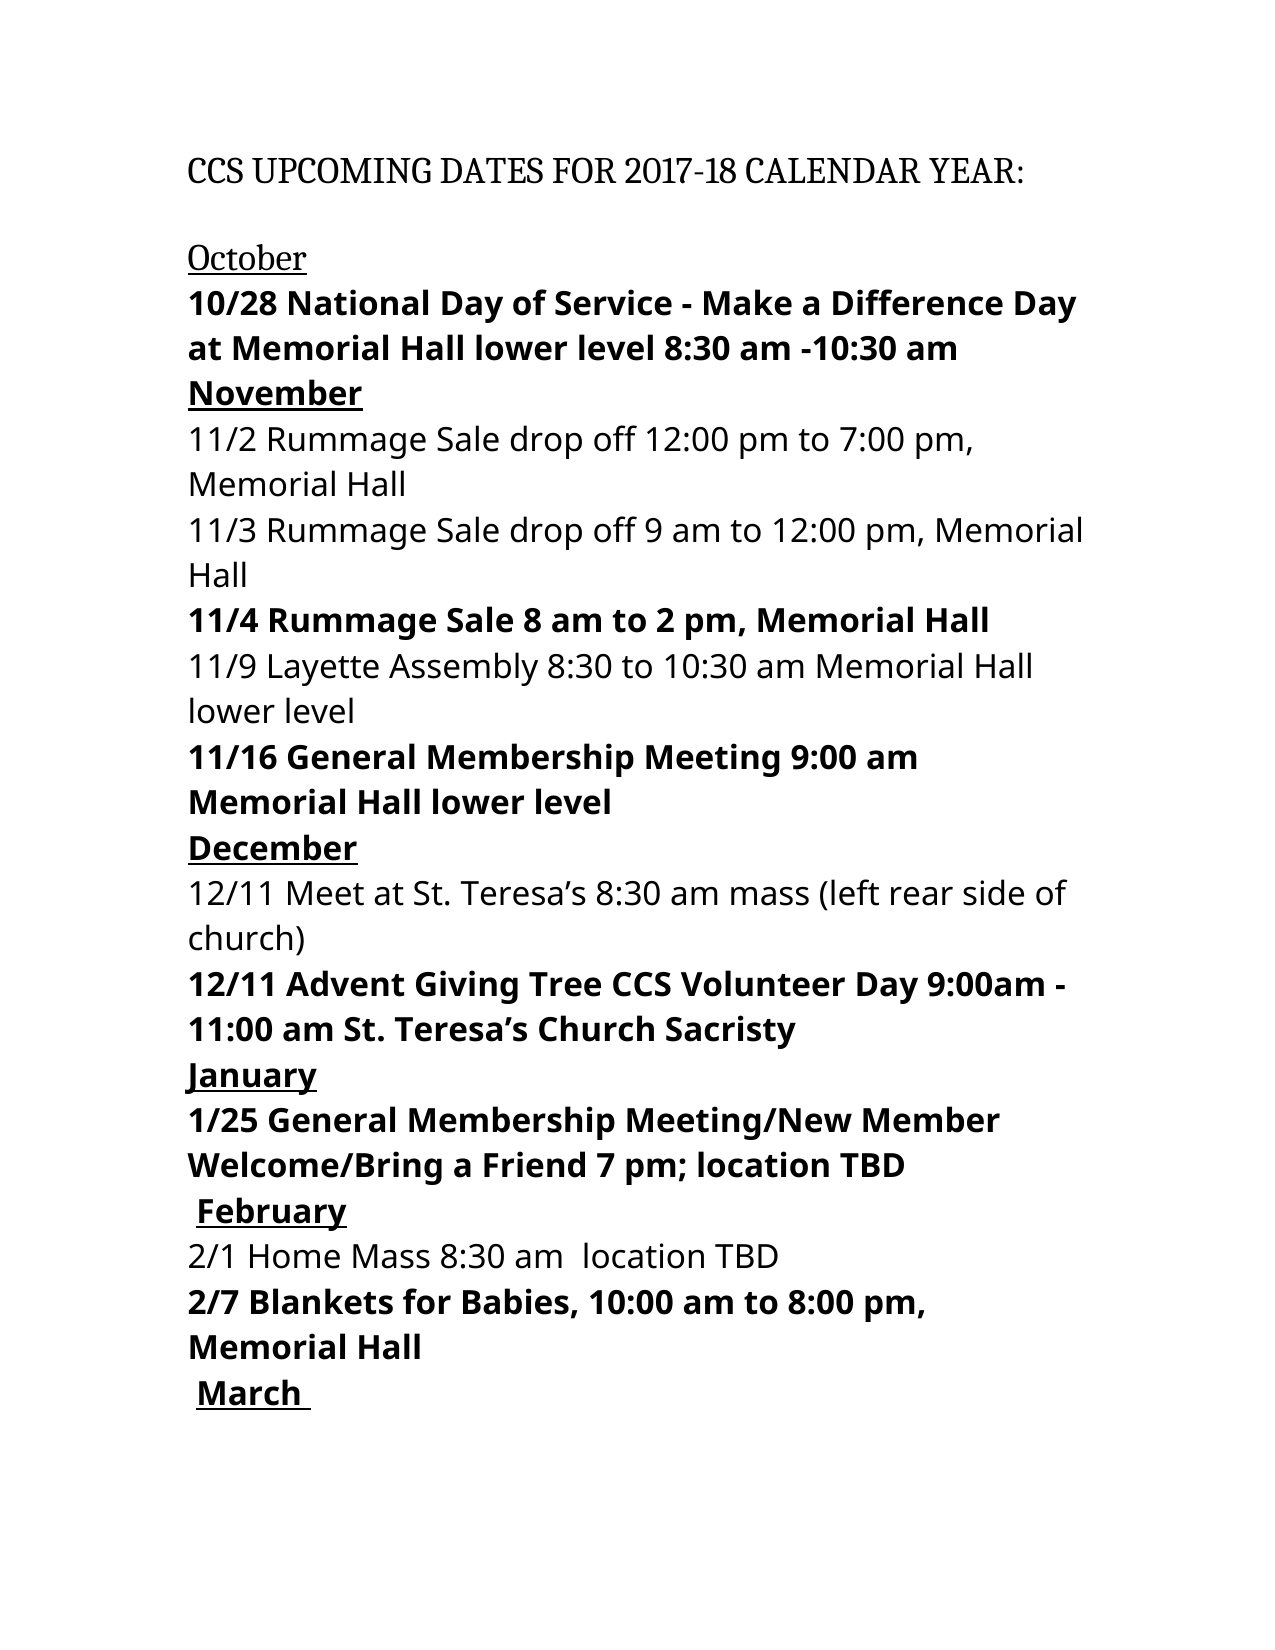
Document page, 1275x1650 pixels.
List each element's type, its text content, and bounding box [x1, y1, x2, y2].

text 10/28 National Day of Service - Make a Difference Day at Memorial Hall lower level 8:30 am -10:30 am [187, 279, 1087, 370]
text 11/9 Layette Assembly 8:30 to 10:30 am Memorial Hall lower level [187, 643, 1087, 733]
text 12/11 Advent Giving Tree CCS Volunteer Day 9:00am -11:00 am St. Teresa’s Church Sacristy [187, 961, 1087, 1051]
text 2/7 Blankets for Babies, 10:00 am to 8:00 pm, Memorial Hall [187, 1278, 1087, 1369]
text 11/16 General Membership Meeting 9:00 am Memorial Hall lower level [187, 733, 1087, 824]
text 11/4 Rummage Sale 8 am to 2 pm, Memorial Hall [187, 597, 1087, 643]
text 2/1 Home Mass 8:30 am location TBD [187, 1233, 1087, 1278]
text October [187, 236, 1087, 279]
text December [187, 824, 1087, 870]
text January [187, 1051, 1087, 1097]
text 11/2 Rummage Sale drop off 12:00 pm to 7:00 pm, Memorial Hall [187, 416, 1087, 506]
text March [187, 1369, 1087, 1415]
text 12/11 Meet at St. Teresa’s 8:30 am mass (left rear side of church) [187, 870, 1087, 961]
text November [187, 370, 1087, 416]
text 1/25 General Membership Meeting/New Member Welcome/Bring a Friend 7 pm; location TBD [187, 1097, 1087, 1188]
text 11/3 Rummage Sale drop off 9 am to 12:00 pm, Memorial Hall [187, 506, 1087, 597]
text February [187, 1188, 1087, 1233]
text CCS UPCOMING DATES FOR 2017-18 CALENDAR YEAR: [187, 150, 1087, 193]
